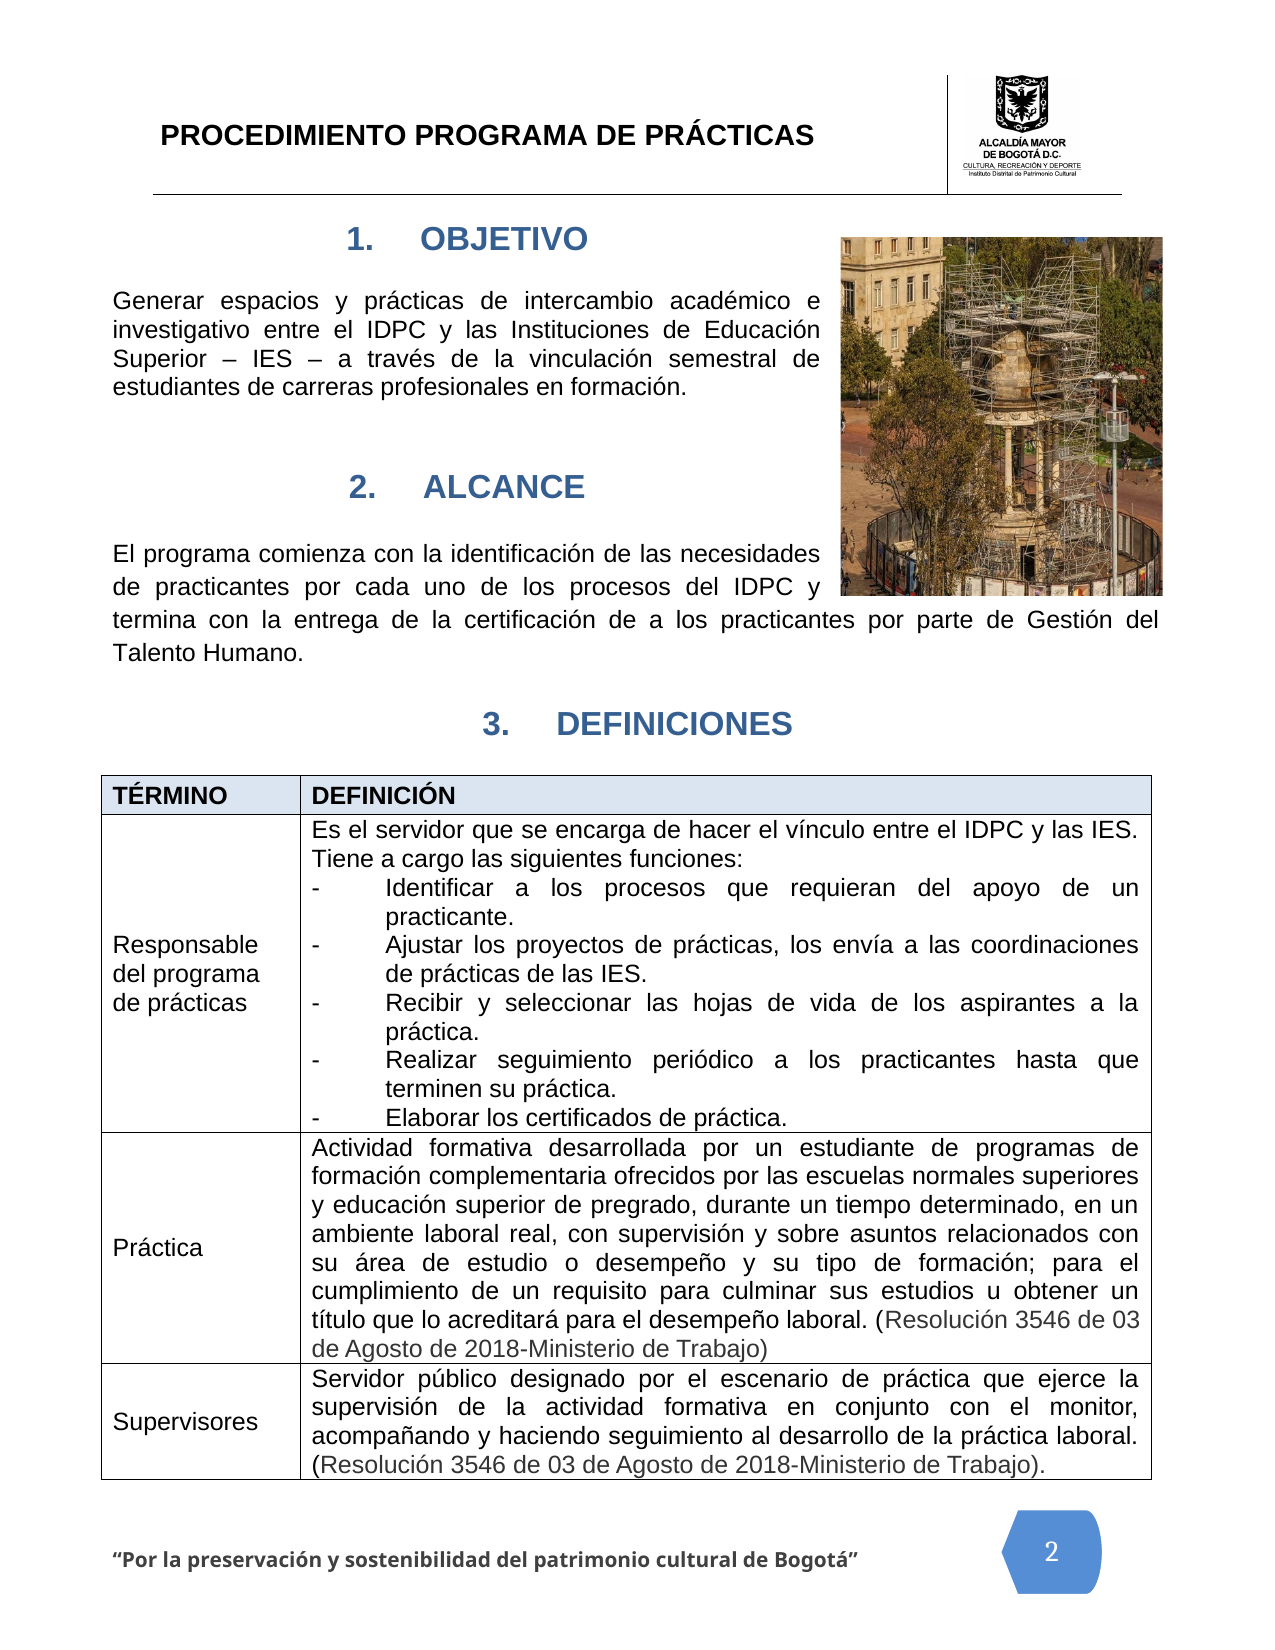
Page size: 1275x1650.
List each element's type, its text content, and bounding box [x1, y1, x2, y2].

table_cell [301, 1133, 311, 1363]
table_header DEFINICIÓN [301, 776, 1151, 814]
list ALCANCE [112, 467, 840, 506]
list DEFINICIONES [112, 704, 1162, 742]
picture [962, 75, 1082, 176]
table_cell Supervisores [102, 1364, 300, 1479]
text Generar espacios y prácticas de intercambio académico e investigativo entre el IDPC y las Instituciones de Educación Superior – IES – a través de la vinculación semestral de estudiantes de carreras profesionales en formación. [112, 286, 840, 401]
table_cell Es el servidor que se encarga de hacer el vínculo entre el IDPC y las IES. Tiene a cargo las siguientes funciones: Identificar a los procesos que requieran del apoyo de un practicante. Ajustar los proyectos de prácticas, los envía a las coordinaciones de prácticas de las IES. Recibir y seleccionar las hojas de vida de los aspirantes a la práctica. Realizar seguimiento periódico a los practicantes hasta que terminen su práctica. Elaborar los certificados de práctica. [301, 815, 1151, 1132]
list El programa comienza con la identificación de las necesidades de practicantes por cada uno de los procesos del IDPC y termina con la entrega de la certificación de a los practicantes por parte de Gestión del Talento Humano. [112, 539, 1161, 666]
table_cell Responsable del programa de prácticas [102, 815, 300, 1132]
table_header TÉRMINO [102, 776, 300, 814]
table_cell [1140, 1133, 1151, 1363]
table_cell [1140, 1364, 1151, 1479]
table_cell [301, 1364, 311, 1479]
picture [840, 237, 1163, 596]
list OBJETIVO [112, 219, 1161, 257]
table_cell Práctica [102, 1133, 300, 1363]
